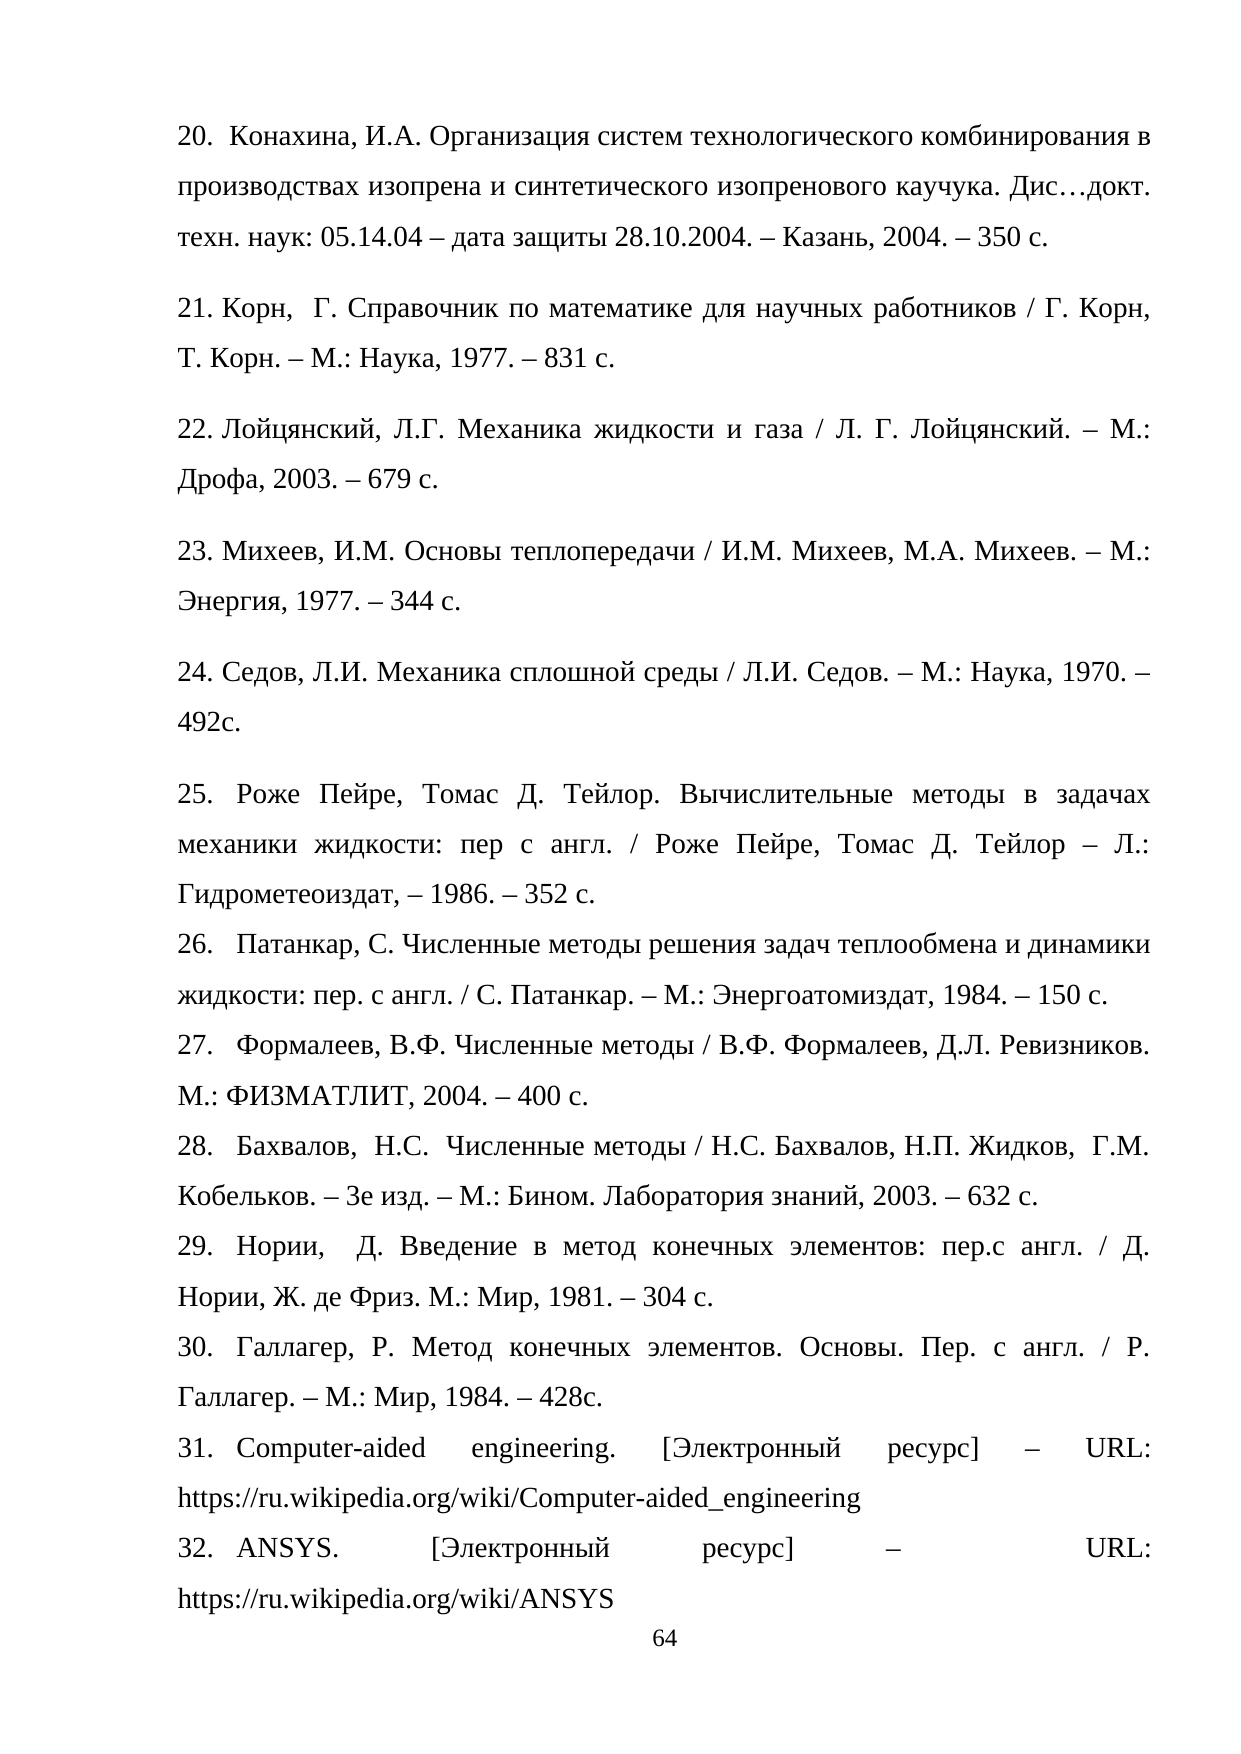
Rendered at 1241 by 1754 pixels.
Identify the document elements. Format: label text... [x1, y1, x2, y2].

list Михеев, И.М. Основы теплопередачи / И.М. Михеев, М.А. Михеев. – М.: Энергия, 1977. – 344 с. [177, 533, 1152, 617]
list ANSYS. [Электронный ресурс] – URL: https://ru.wikipedia.org/wiki/ANSYS [177, 1530, 1152, 1614]
list Галлагер, Р. Метод конечных элементов. Основы. Пер. с англ. / Р. Галлагер. – М.: Мир, 1984. – 428с. [177, 1329, 1152, 1413]
list Седов, Л.И. Механика сплошной среды / Л.И. Седов. – М.: Наука, 1970. – 492с. [177, 654, 1152, 738]
list Computer-aided engineering. [Электронный ресурс] – URL: https://ru.wikipedia.org/wiki/Computer-aided_engineering [177, 1430, 1152, 1514]
list Бахвалов, Н.С. Численные методы / Н.С. Бахвалов, Н.П. Жидков, Г.М. Кобельков. – 3е изд. – М.: Бином. Лаборатория знаний, 2003. – 632 с. [177, 1128, 1152, 1212]
list Роже Пейре, Томас Д. Тейлор. Вычислительные методы в задачах механики жидкости: пер с англ. / Роже Пейре, Томас Д. Тейлор – Л.: Гидрометеоиздат, – 1986. – 352 с. [177, 776, 1152, 910]
list Корн, Г. Справочник по математике для научных работников / Г. Корн, Т. Корн. – М.: Наука, 1977. – 831 с. [177, 290, 1152, 374]
list Нории, Д. Введение в метод конечных элементов: пер.с англ. / Д. Нории, Ж. де Фриз. М.: Мир, 1981. – 304 с. [177, 1228, 1152, 1312]
list Формалеев, В.Ф. Численные методы / В.Ф. Формалеев, Д.Л. Ревизников. М.: ФИЗМАТЛИТ, 2004. – 400 с. [177, 1027, 1152, 1111]
list Патанкар, С. Численные методы решения задач теплообмена и динамики жидкости: пер. с англ. / С. Патанкар. – М.: Энергоатомиздат, 1984. – 150 с. [177, 927, 1152, 1011]
list Конахина, И.А. Организация систем технологического комбинирования в производствах изопрена и синтетического изопренового каучука. Дис…докт. техн. наук: 05.14.04 – дата защиты 28.10.2004. – Казань, 2004. – 350 с. [177, 118, 1152, 252]
list Лойцянский, Л.Г. Механика жидкости и газа / Л. Г. Лойцянский. – М.: Дрофа, 2003. – 679 с. [177, 411, 1152, 495]
